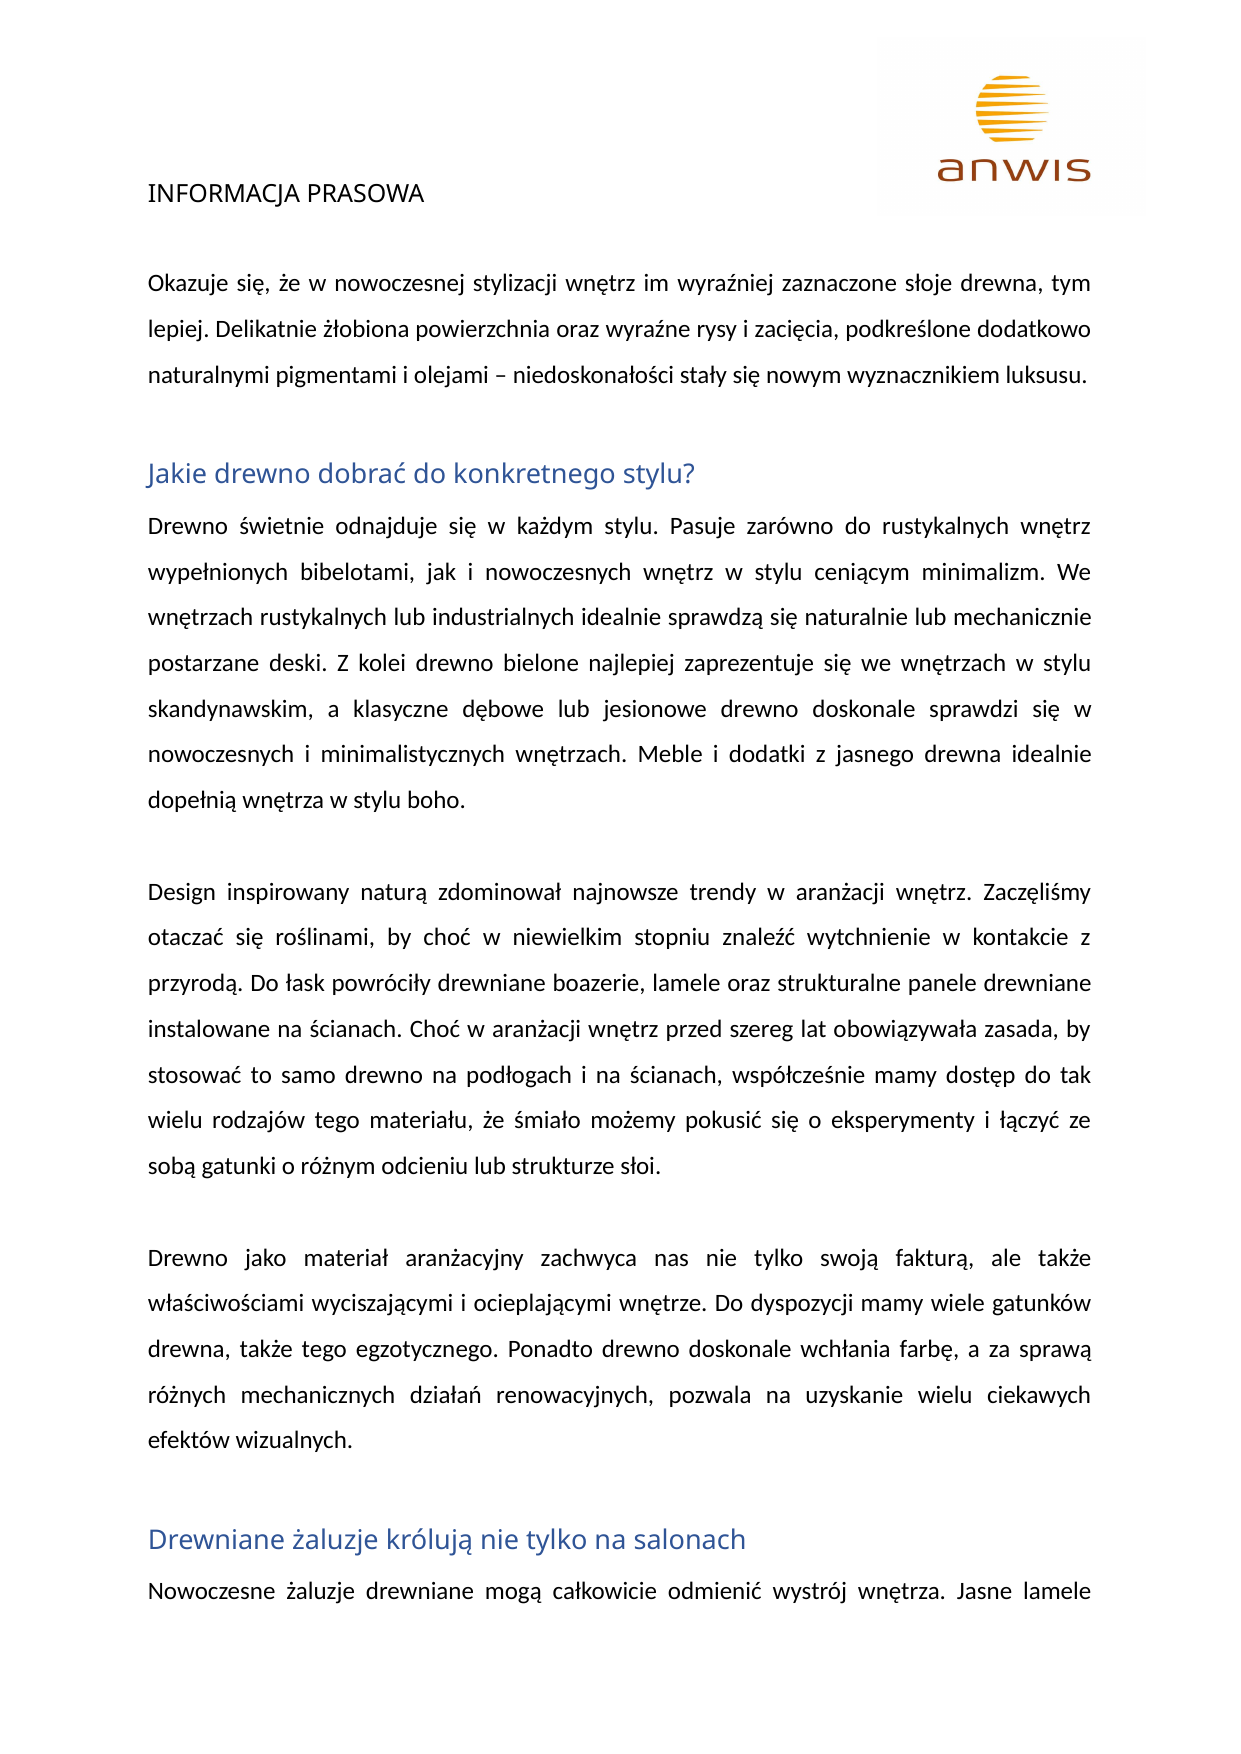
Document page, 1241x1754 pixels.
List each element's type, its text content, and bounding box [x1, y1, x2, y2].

text Drewno świetnie odnajduje się w każdym stylu. Pasuje zarówno do rustykalnych wnętrz wypełnionych bibelotami, jak i nowoczesnych wnętrz w stylu ceniącym minimalizm. We wnętrzach rustykalnych lub industrialnych idealnie sprawdzą się naturalnie lub mechanicznie postarzane deski. Z kolei drewno bielone najlepiej zaprezentuje się we wnętrzach w stylu skandynawskim, a klasyczne dębowe lub jesionowe drewno doskonale sprawdzi się w nowoczesnych i minimalistycznych wnętrzach. Meble i dodatki z jasnego drewna idealnie dopełnią wnętrza w stylu boho. [148, 510, 1092, 815]
subtitle Jakie drewno dobrać do konkretnego stylu? [148, 455, 1092, 492]
text Design inspirowany naturą zdominował najnowsze trendy w aranżacji wnętrz. Zaczęliśmy otaczać się roślinami, by choć w niewielkim stopniu znaleźć wytchnienie w kontakcie z przyrodą. Do łask powróciły drewniane boazerie, lamele oraz strukturalne panele drewniane instalowane na ścianach. Choć w aranżacji wnętrz przed szereg lat obowiązywała zasada, by stosować to samo drewno na podłogach i na ścianach, współcześnie mamy dostęp do tak wielu rodzajów tego materiału, że śmiało możemy pokusić się o eksperymenty i łączyć ze sobą gatunki o różnym odcieniu lub strukturze słoi. [148, 876, 1092, 1181]
text Drewno jako materiał aranżacyjny zachwyca nas nie tylko swoją fakturą, ale także właściwościami wyciszającymi i ocieplającymi wnętrze. Do dyspozycji mamy wiele gatunków drewna, także tego egzotycznego. Ponadto drewno doskonale wchłania farbę, a za sprawą różnych mechanicznych działań renowacyjnych, pozwala na uzyskanie wielu ciekawych efektów wizualnych. [148, 1242, 1092, 1455]
text Okazuje się, że w nowoczesnej stylizacji wnętrz im wyraźniej zaznaczone słoje drewna, tym lepiej. Delikatnie żłobiona powierzchnia oraz wyraźne rysy i zacięcia, podkreślone dodatkowo naturalnymi pigmentami i olejami – niedoskonałości stały się nowym wyznacznikiem luksusu. [148, 268, 1092, 389]
picture [877, 37, 1146, 216]
subtitle Drewniane żaluzje królują nie tylko na salonach [148, 1520, 1092, 1557]
